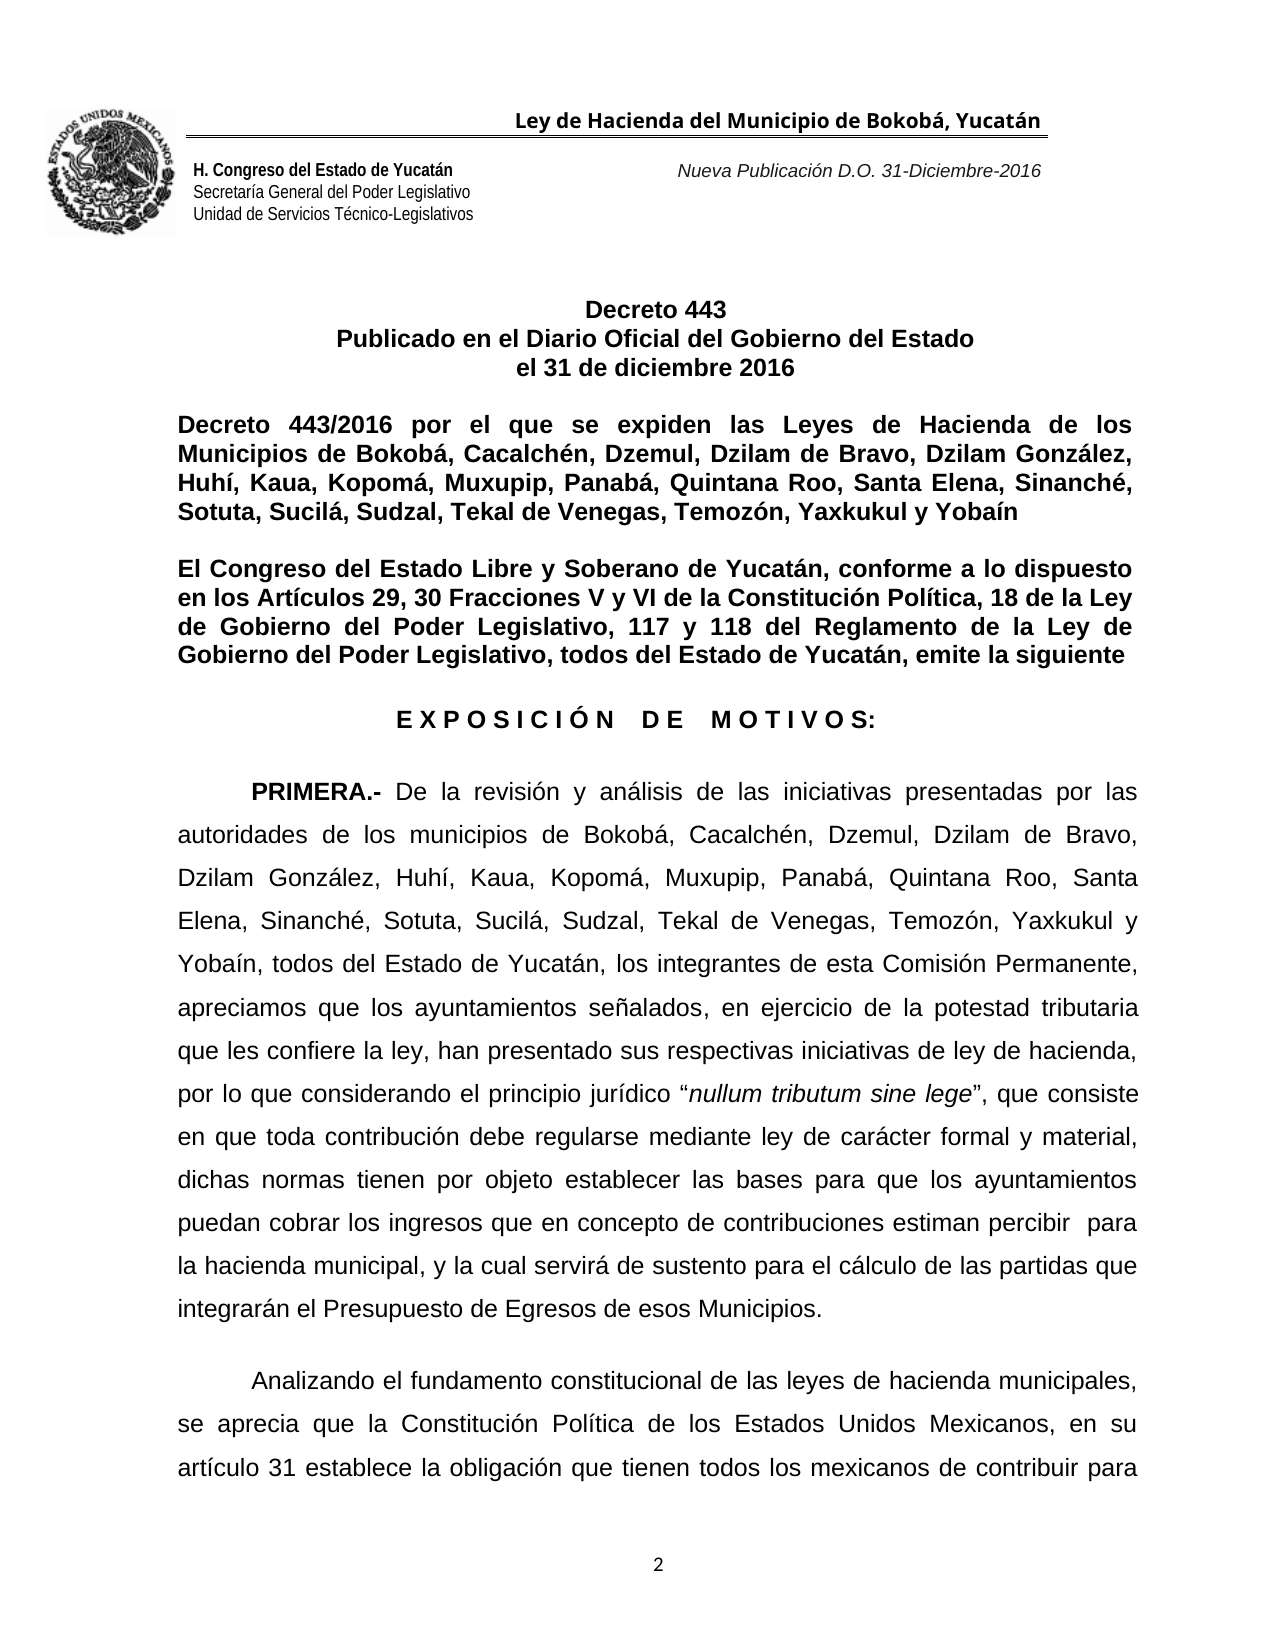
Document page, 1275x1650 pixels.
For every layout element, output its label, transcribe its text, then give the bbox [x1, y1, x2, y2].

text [177, 1366, 1139, 1481]
text E X P O S I C I Ó N D E M O T I V O S: [74, 705, 1139, 734]
text El Congreso del Estado Libre y Soberano de Yucatán, conforme a lo dispuesto en los Artículos 29, 30 Fracciones V y VI de la Constitución Política, 18 de la Ley de Gobierno del Poder Legislativo, 117 y 118 del Reglamento de la Ley de Gobierno del Poder Legislativo, todos del Estado de Yucatán, emite la siguiente [177, 554, 1134, 669]
text el 31 de diciembre 2016 [177, 353, 1134, 382]
text Decreto 443 [177, 295, 1134, 324]
text Publicado en el Diario Oficial del Gobierno del Estado [177, 324, 1134, 353]
text Decreto 443/2016 por el que se expiden las Leyes de Hacienda de los Municipios de Bokobá, Cacalchén, Dzemul, Dzilam de Bravo, Dzilam González, Huhí, Kaua, Kopomá, Muxupip, Panabá, Quintana Roo, Santa Elena, Sinanché, Sotuta, Sucilá, Sudzal, Tekal de Venegas, Temozón, Yaxkukul y Yobaín [177, 410, 1134, 525]
text PRIMERA.- De la revisión y análisis de las iniciativas presentadas por las autoridades de los municipios de Bokobá, Cacalchén, Dzemul, Dzilam de Bravo, Dzilam González, Huhí, Kaua, Kopomá, Muxupip, Panabá, Quintana Roo, Santa Elena, Sinanché, Sotuta, Sucilá, Sudzal, Tekal de Venegas, Temozón, Yaxkukul y Yobaín, todos del Estado de Yucatán, los integrantes de esta Comisión Permanente, apreciamos que los ayuntamientos señalados, en ejercicio de la potestad tributaria que les confiere la ley, han presentado sus respectivas iniciativas de ley de hacienda, por lo que considerando el principio jurídico “nullum tributum sine lege”, que consiste en que toda contribución debe regularse mediante ley de carácter formal y material, dichas normas tienen por objeto establecer las bases para que los ayuntamientos puedan cobrar los ingresos que en concepto de contribuciones estiman percibir para la hacienda municipal, y la cual servirá de sustento para el cálculo de las partidas que integrarán el Presupuesto de Egresos de esos Municipios. [177, 777, 1139, 1323]
